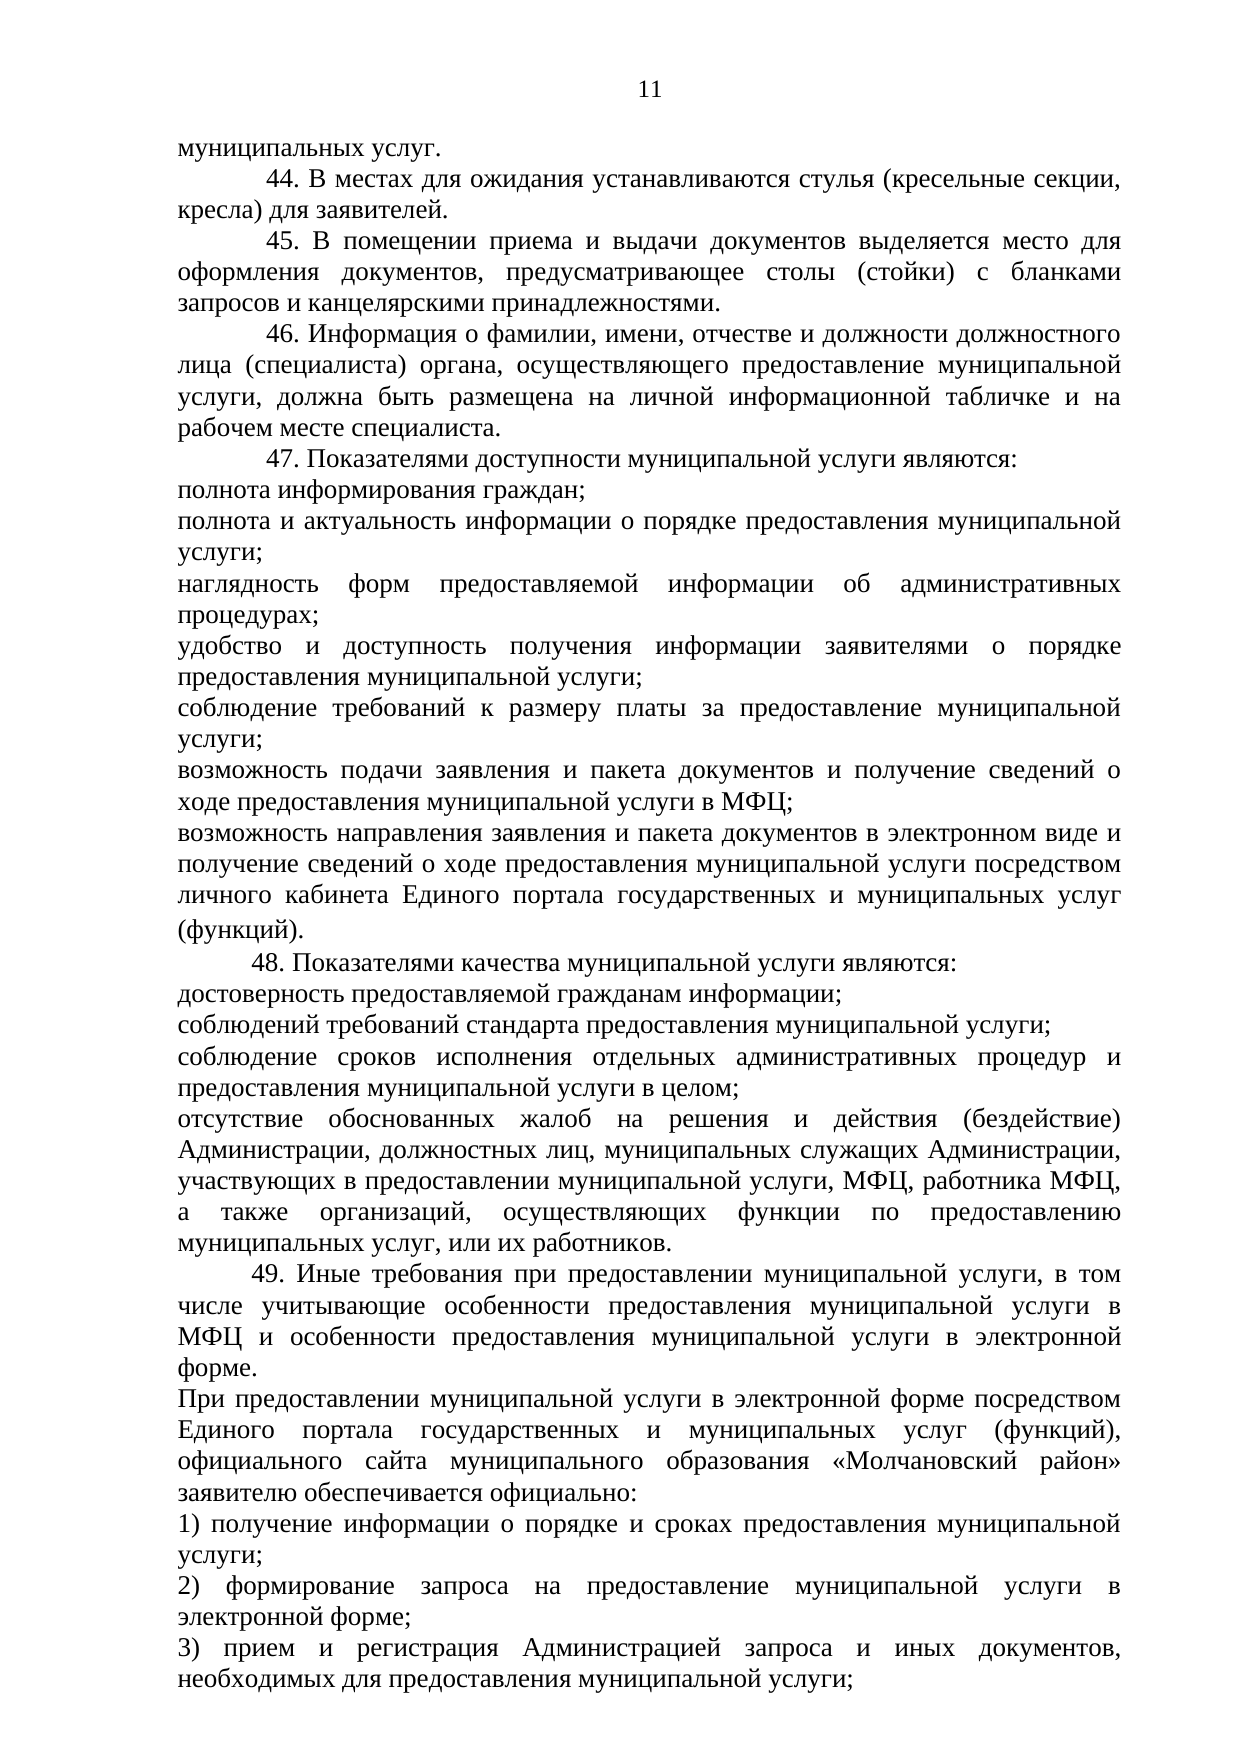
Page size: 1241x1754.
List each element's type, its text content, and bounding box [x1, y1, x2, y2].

text 47. Показателями доступности муниципальной услуги являются: [177, 442, 1122, 473]
text 2) формирование запроса на предоставление муниципальной услуги в электронной форме; [177, 1569, 1122, 1631]
text 49. Иные требования при предоставлении муниципальной услуги, в том числе учитывающие особенности предоставления муниципальной услуги в МФЦ и особенности предоставления муниципальной услуги в электронной форме. [177, 1258, 1122, 1382]
list наглядность форм предоставляемой информации об административных процедурах; [177, 567, 1122, 629]
text 1) получение информации о порядке и сроках предоставления муниципальной услуги; [177, 1507, 1122, 1569]
list соблюдений требований стандарта предоставления муниципальной услуги; [177, 1008, 1122, 1039]
text отсутствие обоснованных жалоб на решения и действия (бездействие) Администрации, должностных лиц, муниципальных служащих Администрации, участвующих в предоставлении муниципальной услуги, МФЦ, работника МФЦ, а также организаций, осуществляющих функции по предоставлению муниципальных услуг, или их работников. [177, 1102, 1122, 1258]
text 45. В помещении приема и выдачи документов выделяется место для оформления документов, предусматривающее столы (стойки) с бланками запросов и канцелярскими принадлежностями. [177, 224, 1122, 317]
list соблюдение требований к размеру платы за предоставление муниципальной услуги; [177, 691, 1122, 753]
text достоверность предоставляемой гражданам информации; [177, 977, 1122, 1008]
list полнота информирования граждан; [177, 473, 1122, 504]
text 3) прием и регистрация Администрацией запроса и иных документов, необходимых для предоставления муниципальной услуги; [177, 1631, 1122, 1694]
list полнота и актуальность информации о порядке предоставления муниципальной услуги; [177, 504, 1122, 567]
text возможность направления заявления и пакета документов в электронном виде и получение сведений о ходе предоставления муниципальной услуги посредством личного кабинета Единого портала государственных и муниципальных услуг (функций). [177, 816, 1122, 946]
text 48. Показателями качества муниципальной услуги являются: [177, 946, 1122, 977]
list удобство и доступность получения информации заявителями о порядке предоставления муниципальной услуги; [177, 629, 1122, 691]
list соблюдение сроков исполнения отдельных административных процедур и предоставления муниципальной услуги в целом; [177, 1039, 1122, 1102]
text возможность подачи заявления и пакета документов и получение сведений о ходе предоставления муниципальной услуги в МФЦ; [177, 753, 1122, 816]
text 44. В местах для ожидания устанавливаются стулья (кресельные секции, кресла) для заявителей. [177, 162, 1122, 224]
text 46. Информация о фамилии, имени, отчестве и должности должностного лица (специалиста) органа, осуществляющего предоставление муниципальной услуги, должна быть размещена на личной информационной табличке и на рабочем месте специалиста. [177, 317, 1122, 442]
text При предоставлении муниципальной услуги в электронной форме посредством Единого портала государственных и муниципальных услуг (функций), официального сайта муниципального образования «Молчановский район» заявителю обеспечивается официально: [177, 1382, 1122, 1507]
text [177, 131, 1122, 162]
